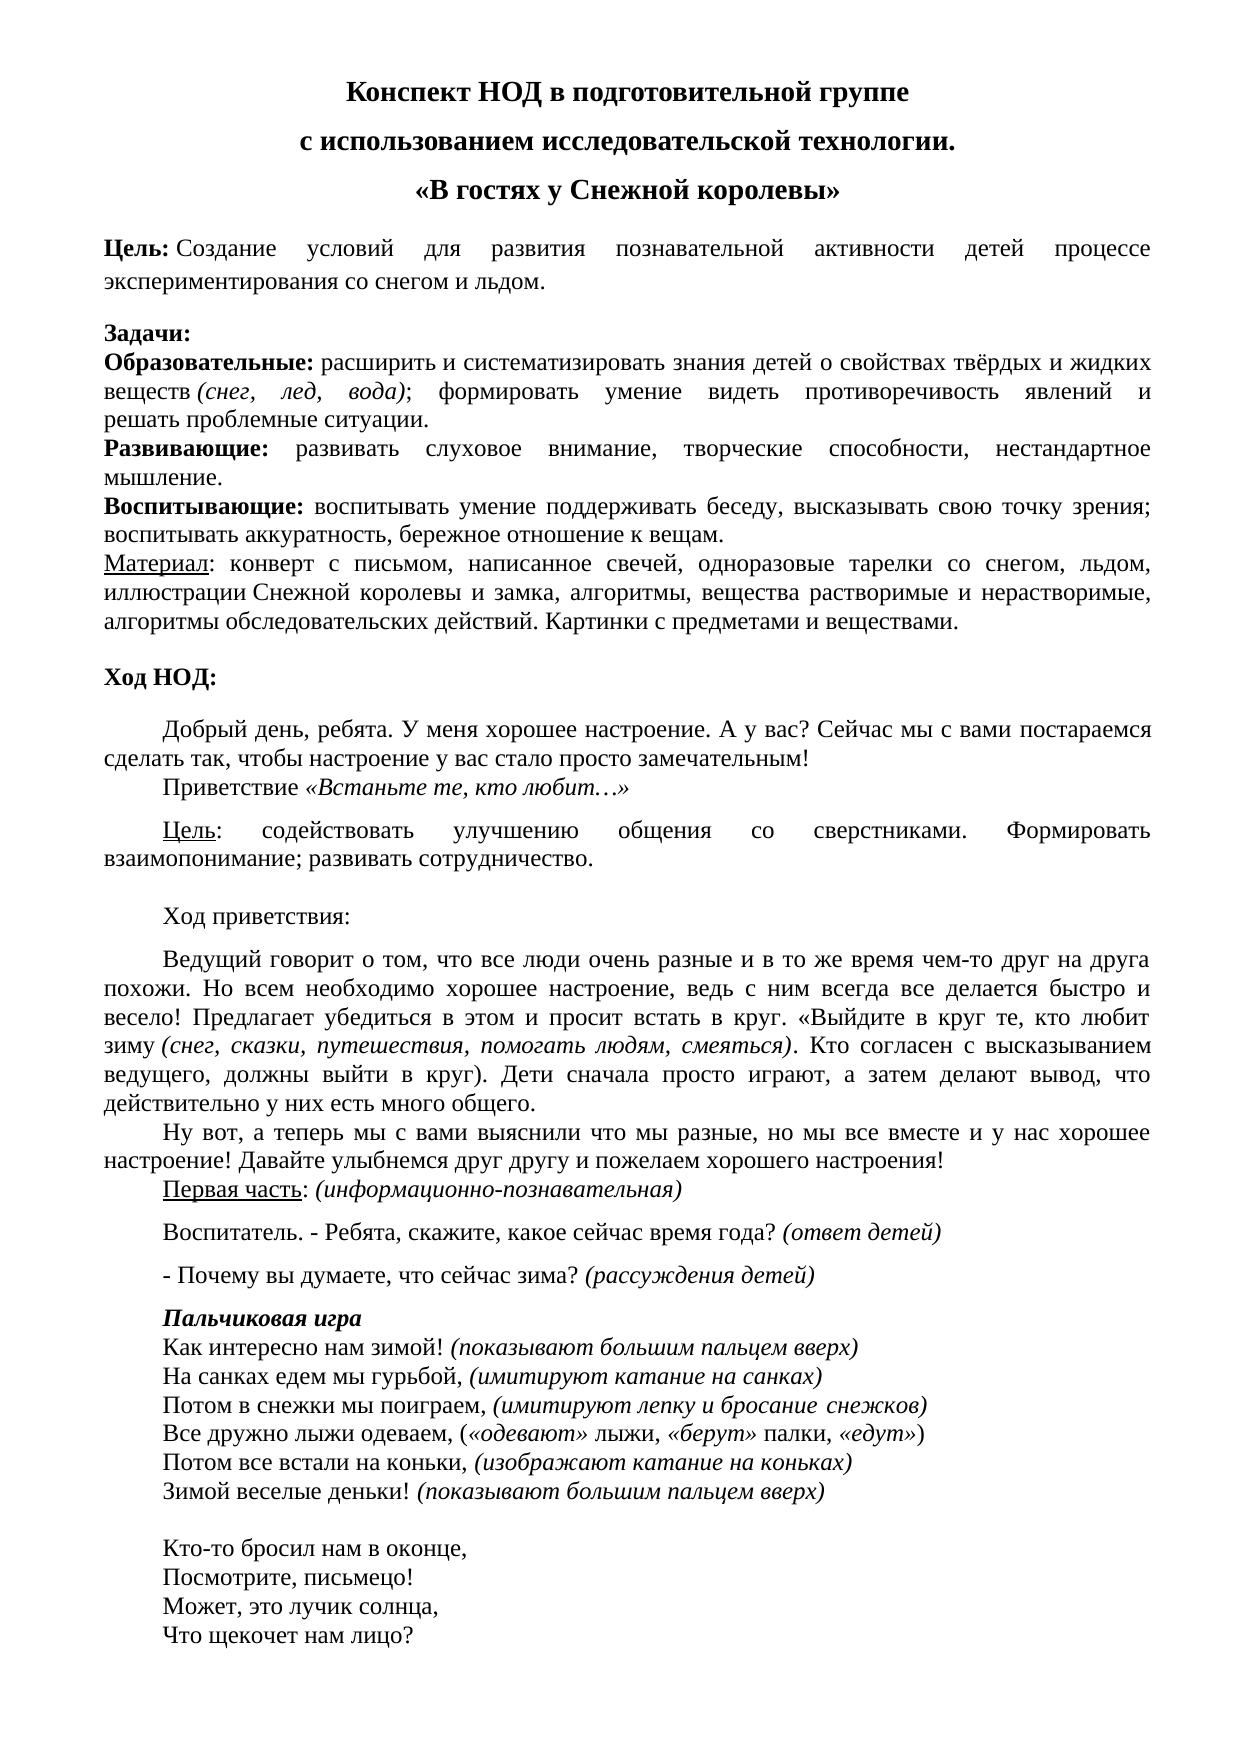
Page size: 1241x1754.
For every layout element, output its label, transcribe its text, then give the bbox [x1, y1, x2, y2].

text Конспект НОД в подготовительной группе [103, 74, 1152, 107]
text Цель: Создание условий для развития познавательной активности детей процессе экспериментирования со снегом и льдом. [103, 229, 1152, 295]
text «В гостях у Снежной королевы» [103, 172, 1152, 206]
text Развивающие: развивать слуховое внимание, творческие способности, нестандартное мышление. [103, 433, 1152, 491]
text Цель: содействовать улучшению общения со сверстниками. Формировать взаимопонимание; развивать сотрудничество. [103, 815, 1152, 872]
text Посмотрите, письмецо! [103, 1562, 1152, 1591]
text Потом в снежки мы поиграем, (имитируют лепку и бросание снежков) [103, 1390, 1152, 1418]
text Первая часть: (информационно-познавательная) [103, 1174, 1152, 1203]
text Ход НОД: [103, 658, 1152, 691]
text Что щекочет нам лицо? [103, 1620, 1152, 1648]
text Может, это лучик солнца, [103, 1591, 1152, 1620]
text Пальчиковая игра [103, 1303, 1152, 1332]
text с использованием исследовательской технологии. [103, 123, 1152, 157]
text Потом все встали на коньки, (изображают катание на коньках) [103, 1447, 1152, 1476]
text Образовательные: расширить и систематизировать знания детей о свойствах твёрдых и жидких веществ (снег, лед, вода); формировать умение видеть противоречивость явлений и решать проблемные ситуации. [103, 347, 1152, 433]
text Ведущий говорит о том, что все люди очень разные и в то же время чем-то друг на друга похожи. Но всем необходимо хорошее настроение, ведь с ним всегда все делается быстро и весело! Предлагает убедиться в этом и просит встать в круг. «Выйдите в круг те, кто любит зиму (снег, сказки, путешествия, помогать людям, смеяться). Кто согласен с высказыванием ведущего, должны выйти в круг). Дети сначала просто играют, а затем делают вывод, что действительно у них есть много общего. [103, 944, 1152, 1117]
text Воспитатель. - Ребята, скажите, какое сейчас время года? (ответ детей) [103, 1217, 1152, 1246]
text Задачи: [103, 318, 1152, 347]
text Воспитывающие: воспитывать умение поддерживать беседу, высказывать свою точку зрения; воспитывать аккуратность, бережное отношение к вещам. [103, 491, 1152, 548]
text Кто-то бросил нам в оконце, [103, 1533, 1152, 1562]
text Ну вот, а теперь мы с вами выяснили что мы разные, но мы все вместе и у нас хорошее настроение! Давайте улыбнемся друг другу и пожелаем хорошего настроения! [103, 1117, 1152, 1174]
text Материал: конверт с письмом, написанное свечей, одноразовые тарелки со снегом, льдом, иллюстрации Снежной королевы и замка, алгоритмы, вещества растворимые и нерастворимые, алгоритмы обследовательских действий. Картинки с предметами и веществами. [103, 548, 1152, 634]
text Все дружно лыжи одеваем, («одевают» лыжи, «берут» палки, «едут») [103, 1418, 1152, 1447]
text - Почему вы думаете, что сейчас зима? (рассуждения детей) [103, 1260, 1152, 1289]
text Добрый день, ребята. У меня хорошее настроение. А у вас? Сейчас мы с вами постараемся сделать так, чтобы настроение у вас стало просто замечательным! [103, 714, 1152, 772]
text Ход приветствия: [103, 901, 1152, 930]
text На санках едем мы гурьбой, (имитируют катание на санках) [103, 1361, 1152, 1390]
text Приветствие «Встаньте те, кто любит…» [103, 772, 1152, 800]
text Как интересно нам зимой! (показывают большим пальцем вверх) [103, 1332, 1152, 1361]
text Зимой веселые деньки! (показывают большим пальцем вверх) [103, 1476, 1152, 1505]
